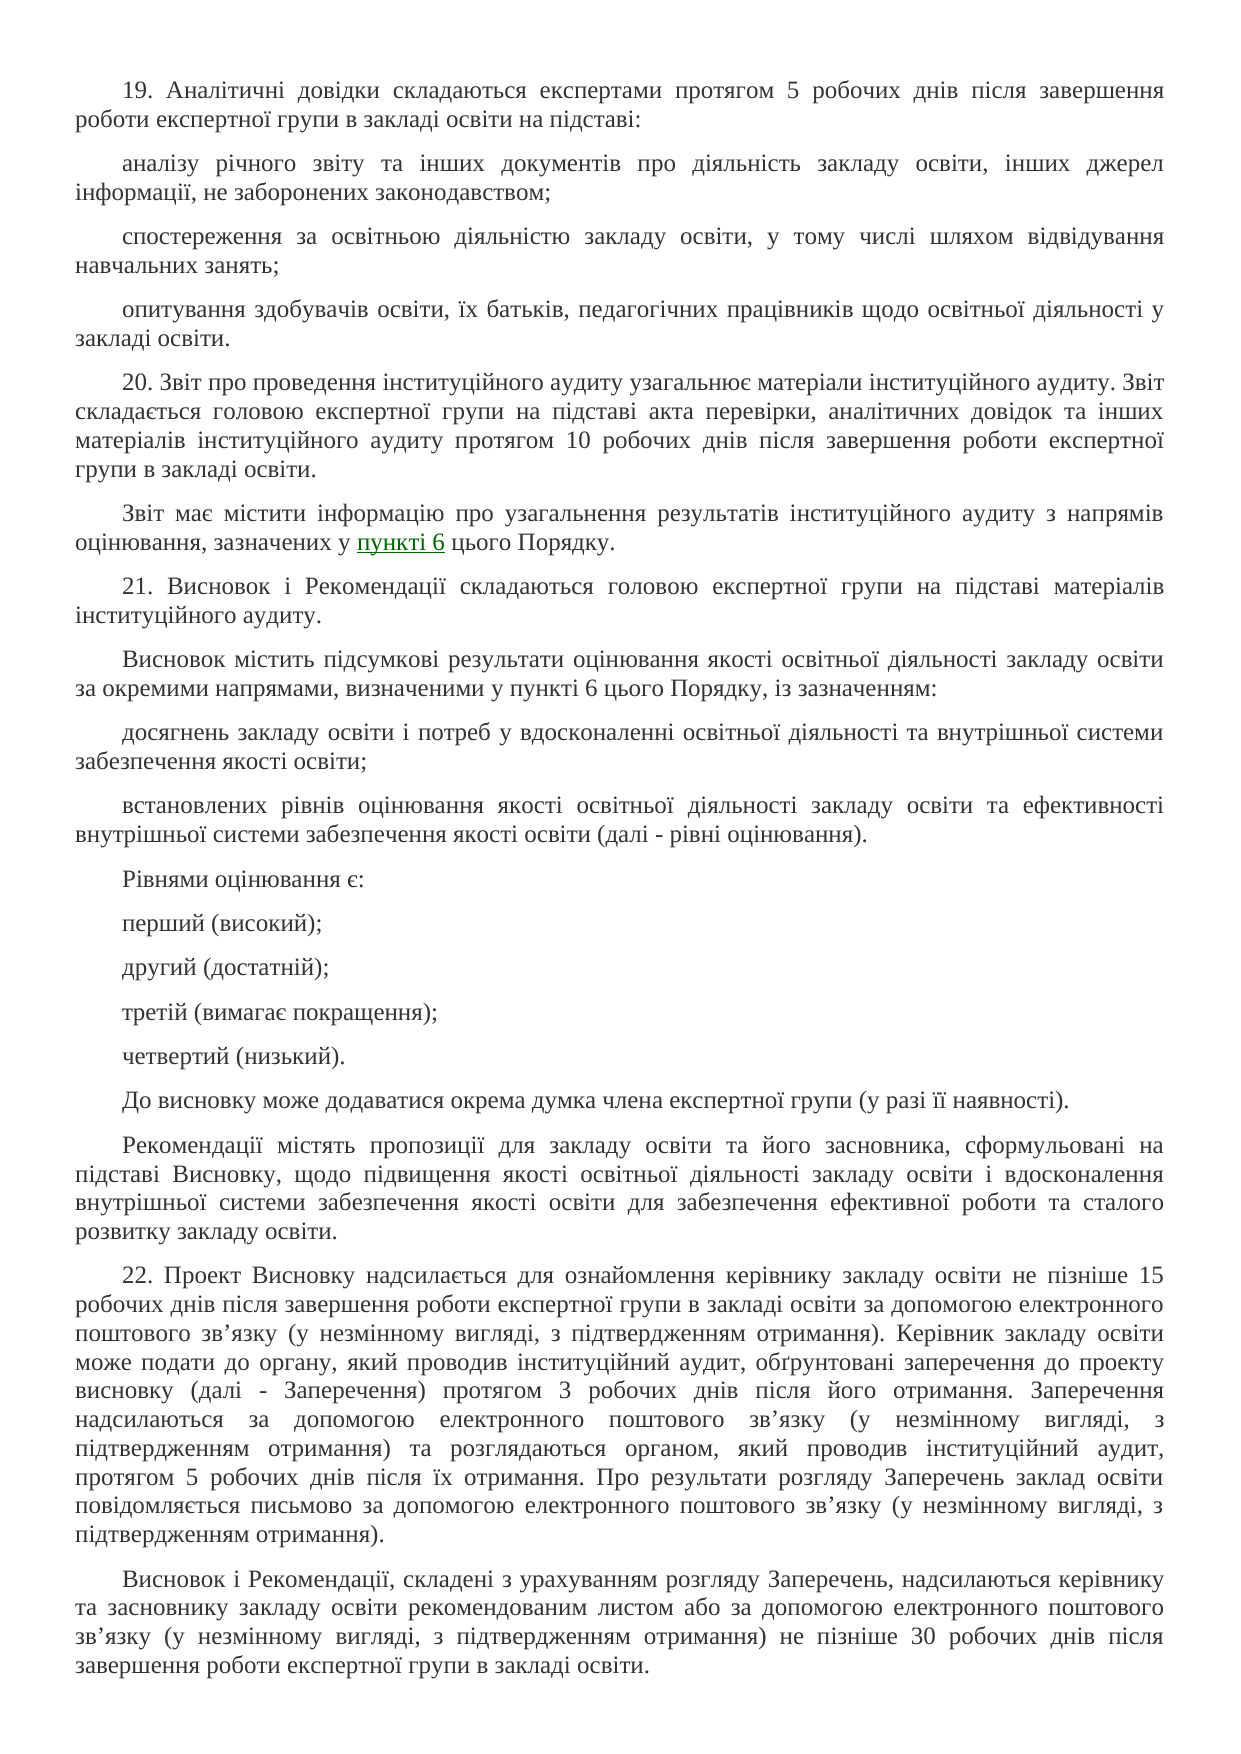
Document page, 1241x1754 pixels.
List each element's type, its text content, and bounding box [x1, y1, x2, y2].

text опитування здобувачів освіти, їх батьків, педагогічних працівників щодо освітньої діяльності у закладі освіти. [75, 294, 1165, 352]
text перший (високий); [75, 908, 1165, 937]
text аналізу річного звіту та інших документів про діяльність закладу освіти, інших джерел інформації, не заборонених законодавством; [75, 148, 1165, 206]
text спостереження за освітньою діяльністю закладу освіти, у тому числі шляхом відвідування навчальних занять; [75, 221, 1165, 279]
text встановлених рівнів оцінювання якості освітньої діяльності закладу освіти та ефективності внутрішньої системи забезпечення якості освіти (далі - рівні оцінювання). [75, 791, 1165, 848]
text Звіт має містити інформацію про узагальнення результатів інституційного аудиту з напрямів оцінювання, зазначених у пункті 6 цього Порядку. [75, 498, 1165, 556]
text досягнень закладу освіти і потреб у вдосконаленні освітньої діяльності та внутрішньої системи забезпечення якості освіти; [75, 717, 1165, 775]
text Рекомендації містять пропозиції для закладу освіти та його засновника, сформульовані на підставі Висновку, щодо підвищення якості освітньої діяльності закладу освіти і вдосконалення внутрішньої системи забезпечення якості освіти для забезпечення ефективної роботи та сталого розвитку закладу освіти. [75, 1130, 1165, 1245]
text Висновок містить підсумкові результати оцінювання якості освітньої діяльності закладу освіти за окремими напрямами, визначеними у пункті 6 цього Порядку, із зазначенням: [75, 644, 1165, 702]
text третій (вимагає покращення); [75, 997, 1165, 1026]
text Висновок і Рекомендації, складені з урахуванням розгляду Заперечень, надсилаються керівнику та засновнику закладу освіти рекомендованим листом або за допомогою електронного поштового зв’язку (у незмінному вигляді, з підтвердженням отримання) не пізніше 30 робочих днів після завершення роботи експертної групи в закладі освіти. [75, 1564, 1165, 1679]
text четвертий (низький). [75, 1041, 1165, 1070]
text 20. Звіт про проведення інституційного аудиту узагальнює матеріали інституційного аудиту. Звіт складається головою експертної групи на підставі акта перевірки, аналітичних довідок та інших матеріалів інституційного аудиту протягом 10 робочих днів після завершення роботи експертної групи в закладі освіти. [75, 367, 1165, 482]
text 19. Аналітичні довідки складаються експертами протягом 5 робочих днів після завершення роботи експертної групи в закладі освіти на підставі: [75, 75, 1165, 132]
text До висновку може додаватися окрема думка члена експертної групи (у разі її наявності). [75, 1086, 1165, 1114]
text 21. Висновок і Рекомендації складаються головою експертної групи на підставі матеріалів інституційного аудиту. [75, 571, 1165, 629]
text другий (достатній); [75, 952, 1165, 981]
text Рівнями оцінювання є: [75, 864, 1165, 892]
text 22. Проект Висновку надсилається для ознайомлення керівнику закладу освіти не пізніше 15 робочих днів після завершення роботи експертної групи в закладі освіти за допомогою електронного поштового зв’язку (у незмінному вигляді, з підтвердженням отримання). Керівник закладу освіти може подати до органу, який проводив інституційний аудит, обґрунтовані заперечення до проекту висновку (далі - Заперечення) протягом 3 робочих днів після його отримання. Заперечення надсилаються за допомогою електронного поштового зв’язку (у незмінному вигляді, з підтвердженням отримання) та розглядаються органом, який проводив інституційний аудит, протягом 5 робочих днів після їх отримання. Про результати розгляду Заперечень заклад освіти повідомляється письмово за допомогою електронного поштового зв’язку (у незмінному вигляді, з підтвердженням отримання). [75, 1261, 1165, 1548]
